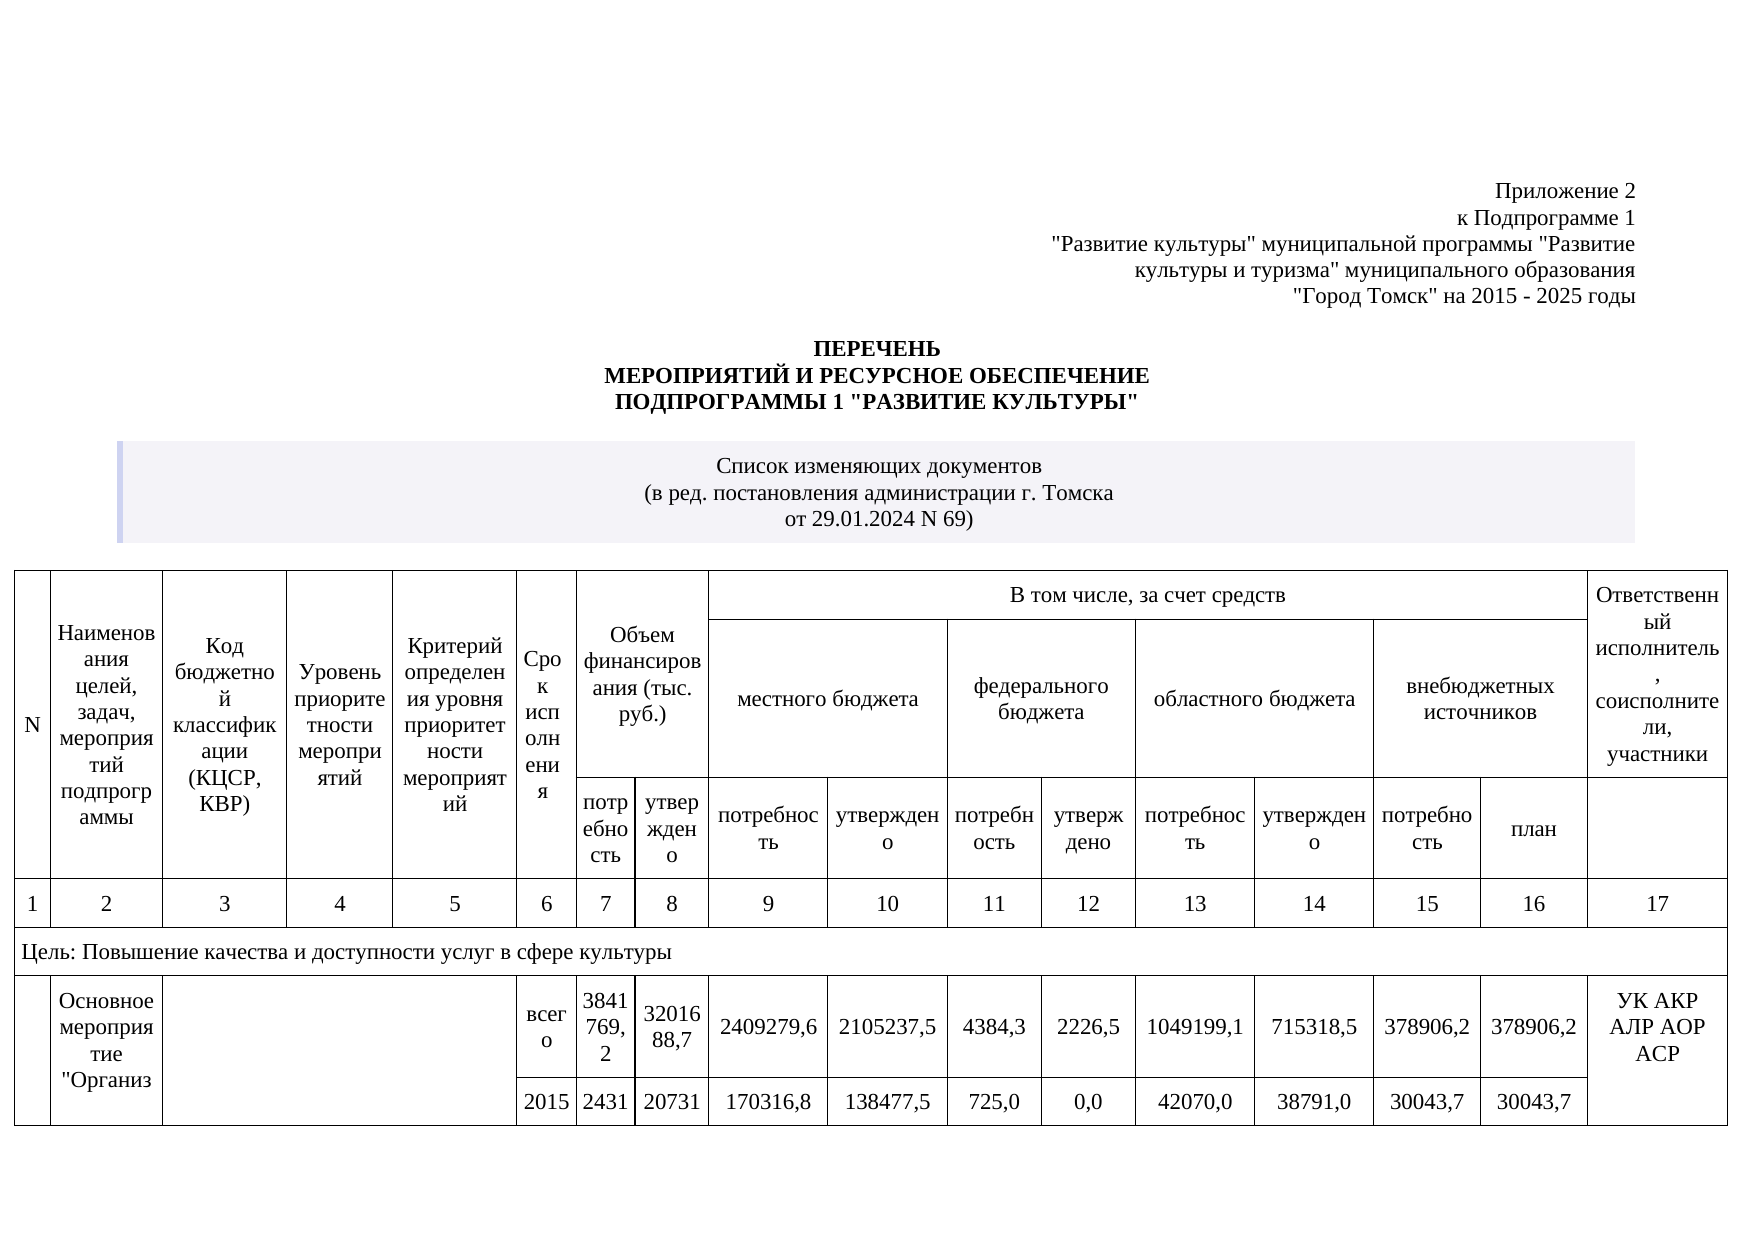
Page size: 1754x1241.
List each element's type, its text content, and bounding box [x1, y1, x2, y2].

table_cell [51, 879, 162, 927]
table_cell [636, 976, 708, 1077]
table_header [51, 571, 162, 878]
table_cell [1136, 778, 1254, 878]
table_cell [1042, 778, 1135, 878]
title МЕРОПРИЯТИЙ И РЕСУРСНОЕ ОБЕСПЕЧЕНИЕ [118, 362, 1636, 388]
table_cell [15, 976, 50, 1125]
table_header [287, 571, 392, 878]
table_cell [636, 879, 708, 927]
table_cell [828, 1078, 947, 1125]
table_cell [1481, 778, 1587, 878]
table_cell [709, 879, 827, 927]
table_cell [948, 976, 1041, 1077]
text "Развитие культуры" муниципальной программы "Развитие [118, 230, 1636, 256]
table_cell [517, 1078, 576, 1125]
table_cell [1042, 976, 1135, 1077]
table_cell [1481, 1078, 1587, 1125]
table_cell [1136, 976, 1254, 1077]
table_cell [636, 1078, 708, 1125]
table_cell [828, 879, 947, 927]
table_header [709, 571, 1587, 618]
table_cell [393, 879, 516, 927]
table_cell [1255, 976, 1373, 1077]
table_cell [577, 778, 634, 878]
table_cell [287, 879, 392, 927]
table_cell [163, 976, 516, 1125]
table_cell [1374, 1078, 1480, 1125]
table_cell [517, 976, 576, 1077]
title ПЕРЕЧЕНЬ [118, 335, 1636, 362]
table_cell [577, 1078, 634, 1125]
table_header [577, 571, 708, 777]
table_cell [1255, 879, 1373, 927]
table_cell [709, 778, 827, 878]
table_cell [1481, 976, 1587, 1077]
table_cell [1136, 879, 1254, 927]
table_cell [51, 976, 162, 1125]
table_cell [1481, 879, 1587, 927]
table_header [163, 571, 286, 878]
text к Подпрограмме 1 [118, 203, 1636, 230]
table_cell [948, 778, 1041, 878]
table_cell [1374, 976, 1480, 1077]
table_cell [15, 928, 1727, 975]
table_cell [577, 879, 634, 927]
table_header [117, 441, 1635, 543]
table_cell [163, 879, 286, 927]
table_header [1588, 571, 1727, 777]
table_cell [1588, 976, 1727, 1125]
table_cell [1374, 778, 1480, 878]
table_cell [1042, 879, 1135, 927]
text Приложение 2 [118, 177, 1636, 203]
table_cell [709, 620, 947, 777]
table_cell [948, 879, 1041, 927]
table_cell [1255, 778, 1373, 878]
text "Город Томск" на 2015 - 2025 годы [118, 283, 1636, 309]
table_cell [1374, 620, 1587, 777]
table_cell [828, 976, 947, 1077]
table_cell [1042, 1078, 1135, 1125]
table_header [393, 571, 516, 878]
text культуры и туризма" муниципального образования [118, 256, 1636, 283]
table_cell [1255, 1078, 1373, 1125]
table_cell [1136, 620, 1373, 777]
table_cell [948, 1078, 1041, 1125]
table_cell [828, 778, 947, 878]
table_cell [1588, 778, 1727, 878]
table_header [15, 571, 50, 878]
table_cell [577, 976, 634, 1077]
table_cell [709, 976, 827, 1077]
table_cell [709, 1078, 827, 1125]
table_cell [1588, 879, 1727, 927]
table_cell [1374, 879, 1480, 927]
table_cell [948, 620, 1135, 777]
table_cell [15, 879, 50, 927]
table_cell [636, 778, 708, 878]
title ПОДПРОГРАММЫ 1 "РАЗВИТИЕ КУЛЬТУРЫ" [118, 388, 1636, 414]
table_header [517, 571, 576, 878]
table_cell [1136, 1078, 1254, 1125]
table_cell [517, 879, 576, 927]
